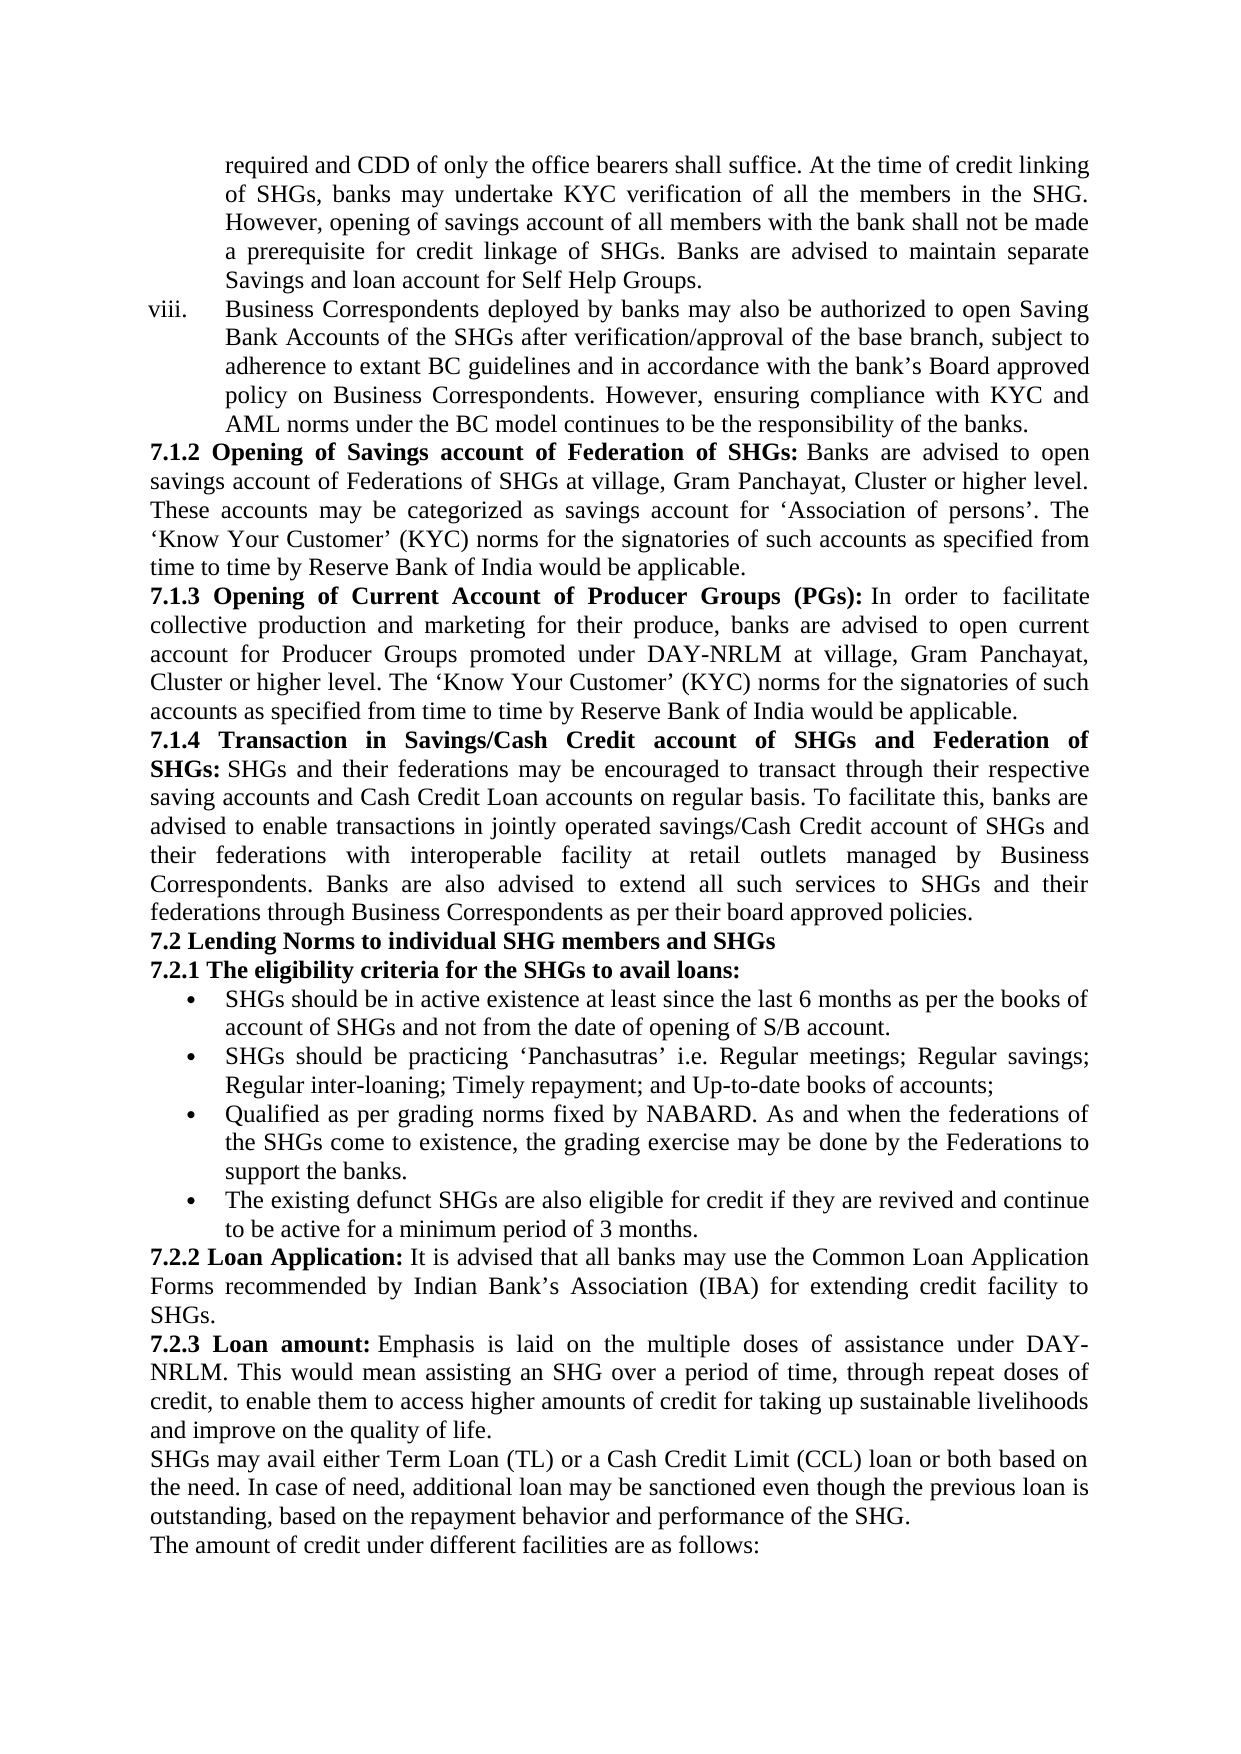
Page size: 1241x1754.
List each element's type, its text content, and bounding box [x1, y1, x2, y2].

list The existing defunct SHGs are also eligible for credit if they are revived and continue to be active for a minimum period of 3 months. [187, 1185, 1090, 1242]
text 7.2 Lending Norms to individual SHG members and SHGs [150, 926, 1090, 955]
text 7.1.2 Opening of Savings account of Federation of SHGs: Banks are advised to open savings account of Federations of SHGs at village, Gram Panchayat, Cluster or higher level. These accounts may be categorized as savings account for ‘Association of persons’. The ‘Know Your Customer’ (KYC) norms for the signatories of such accounts as specified from time to time by Reserve Bank of India would be applicable. [150, 437, 1090, 581]
text SHGs may avail either Term Loan (TL) or a Cash Credit Limit (CCL) loan or both based on the need. In case of need, additional loan may be sanctioned even though the previous loan is outstanding, based on the repayment behavior and performance of the SHG. [150, 1444, 1090, 1530]
text The amount of credit under different facilities are as follows: [150, 1530, 1090, 1559]
list SHGs should be practicing ‘Panchasutras’ i.e. Regular meetings; Regular savings; Regular inter-loaning; Timely repayment; and Up-to-date books of accounts; [187, 1041, 1090, 1099]
text 7.2.3 Loan amount: Emphasis is laid on the multiple doses of assistance under DAY- NRLM. This would mean assisting an SHG over a period of time, through repeat doses of credit, to enable them to access higher amounts of credit for taking up sustainable livelihoods and improve on the quality of life. [150, 1329, 1090, 1444]
list Qualified as per grading norms fixed by NABARD. As and when the federations of the SHGs come to existence, the grading exercise may be done by the Federations to support the banks. [187, 1099, 1090, 1185]
list SHGs should be in active existence at least since the last 6 months as per the books of account of SHGs and not from the date of opening of S/B account. [187, 984, 1090, 1041]
text 7.2.1 The eligibility criteria for the SHGs to avail loans: [150, 955, 1090, 984]
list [187, 150, 1090, 294]
text 7.1.3 Opening of Current Account of Producer Groups (PGs): In order to facilitate collective production and marketing for their produce, banks are advised to open current account for Producer Groups promoted under DAY-NRLM at village, Gram Panchayat, Cluster or higher level. The ‘Know Your Customer’ (KYC) norms for the signatories of such accounts as specified from time to time by Reserve Bank of India would be applicable. [150, 581, 1090, 725]
list Business Correspondents deployed by banks may also be authorized to open Saving Bank Accounts of the SHGs after verification/approval of the base branch, subject to adherence to extant BC guidelines and in accordance with the bank’s Board approved policy on Business Correspondents. However, ensuring compliance with KYC and AML norms under the BC model continues to be the responsibility of the banks. [187, 294, 1090, 437]
text 7.2.2 Loan Application: It is advised that all banks may use the Common Loan Application Forms recommended by Indian Bank’s Association (IBA) for extending credit facility to SHGs. [150, 1242, 1090, 1329]
text 7.1.4 Transaction in Savings/Cash Credit account of SHGs and Federation of SHGs: SHGs and their federations may be encouraged to transact through their respective saving accounts and Cash Credit Loan accounts on regular basis. To facilitate this, banks are advised to enable transactions in jointly operated savings/Cash Credit account of SHGs and their federations with interoperable facility at retail outlets managed by Business Correspondents. Banks are also advised to extend all such services to SHGs and their federations through Business Correspondents as per their board approved policies. [150, 725, 1090, 926]
